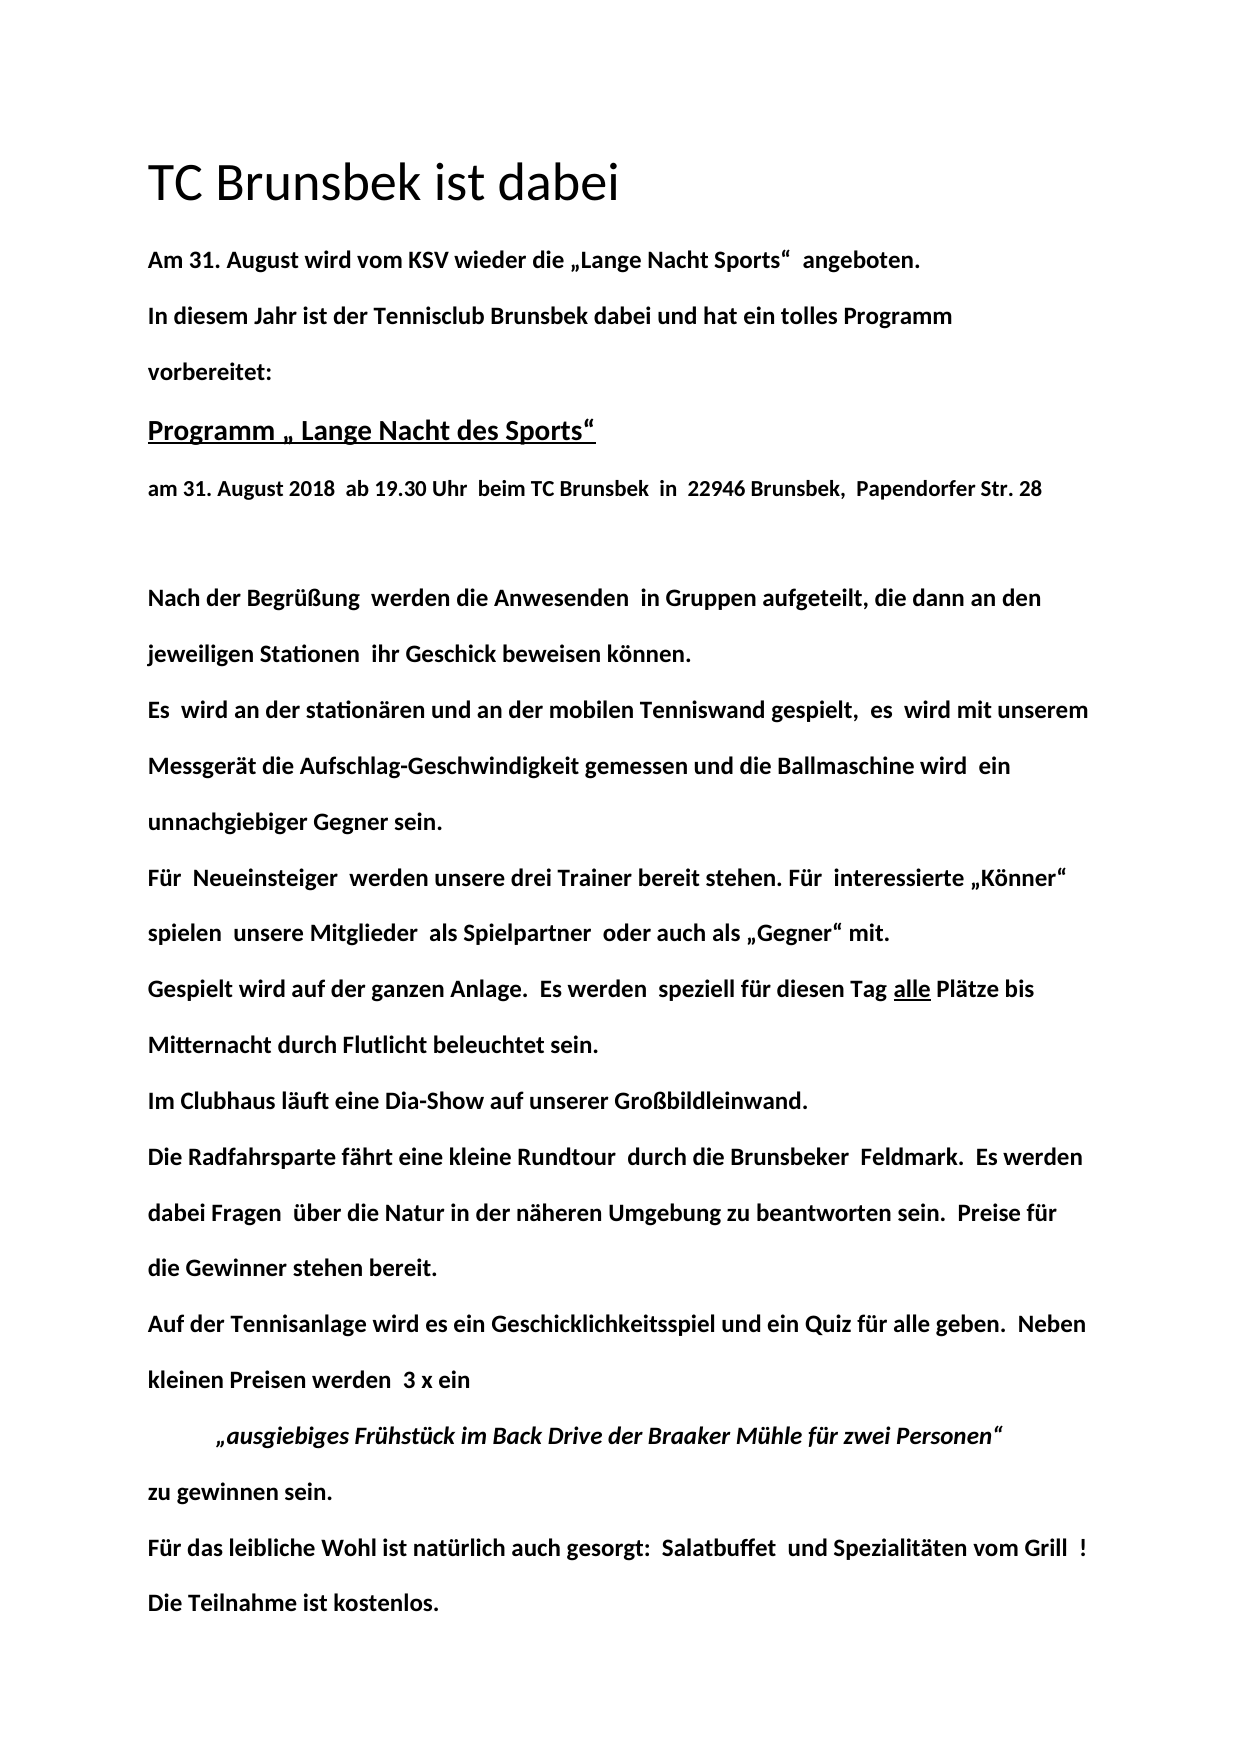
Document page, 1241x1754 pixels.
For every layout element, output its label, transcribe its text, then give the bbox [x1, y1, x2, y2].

text Nach der Begrüßung werden die Anwesenden in Gruppen aufgeteilt, die dann an den [148, 583, 1093, 613]
text Die Teilnahme ist kostenlos. [148, 1588, 1093, 1618]
text spielen unsere Mitglieder als Spielpartner oder auch als „Gegner“ mit. [148, 918, 1093, 948]
text zu gewinnen sein. [148, 1476, 1093, 1506]
text Die Radfahrsparte fährt eine kleine Rundtour durch die Brunsbeker Feldmark. Es werden [148, 1141, 1093, 1171]
text Für das leibliche Wohl ist natürlich auch gesorgt: Salatbuffet und Spezialitäten vom Grill ! [148, 1532, 1093, 1562]
text In diesem Jahr ist der Tennisclub Brunsbek dabei und hat ein tolles Programm [148, 300, 1093, 331]
text Auf der Tennisanlage wird es ein Geschicklichkeitsspiel und ein Quiz für alle geben. Neben [148, 1308, 1093, 1339]
text Am 31. August wird vom KSV wieder die „Lange Nacht Sports“ angeboten. [148, 244, 1093, 275]
text unnachgiebiger Gegner sein. [148, 806, 1093, 836]
text am 31. August 2018 ab 19.30 Uhr beim TC Brunsbek in 22946 Brunsbek, Papendorfer Str. 28 [148, 474, 1093, 502]
text kleinen Preisen werden 3 x ein [148, 1364, 1093, 1395]
text Programm „ Lange Nacht des Sports“ [148, 412, 1093, 448]
text Messgerät die Aufschlag-Geschwindigkeit gemessen und die Ballmaschine wird ein [148, 750, 1093, 781]
text dabei Fragen über die Natur in der näheren Umgebung zu beantworten sein. Preise für [148, 1197, 1093, 1227]
text Es wird an der stationären und an der mobilen Tenniswand gespielt, es wird mit unserem [148, 694, 1093, 725]
text Mitternacht durch Flutlicht beleuchtet sein. [148, 1029, 1093, 1060]
text Im Clubhaus läuft eine Dia-Show auf unserer Großbildleinwand. [148, 1085, 1093, 1116]
text vorbereitet: [148, 356, 1093, 387]
text TC Brunsbek ist dabei [148, 148, 1093, 214]
text Für Neueinsteiger werden unsere drei Trainer bereit stehen. Für interessierte „Könner“ [148, 862, 1093, 892]
text jeweiligen Stationen ihr Geschick beweisen können. [148, 638, 1093, 669]
text „ausgiebiges Frühstück im Back Drive der Braaker Mühle für zwei Personen“ [148, 1420, 1093, 1451]
text Gespielt wird auf der ganzen Anlage. Es werden speziell für diesen Tag alle Plätze bis [148, 973, 1093, 1004]
text die Gewinner stehen bereit. [148, 1253, 1093, 1283]
